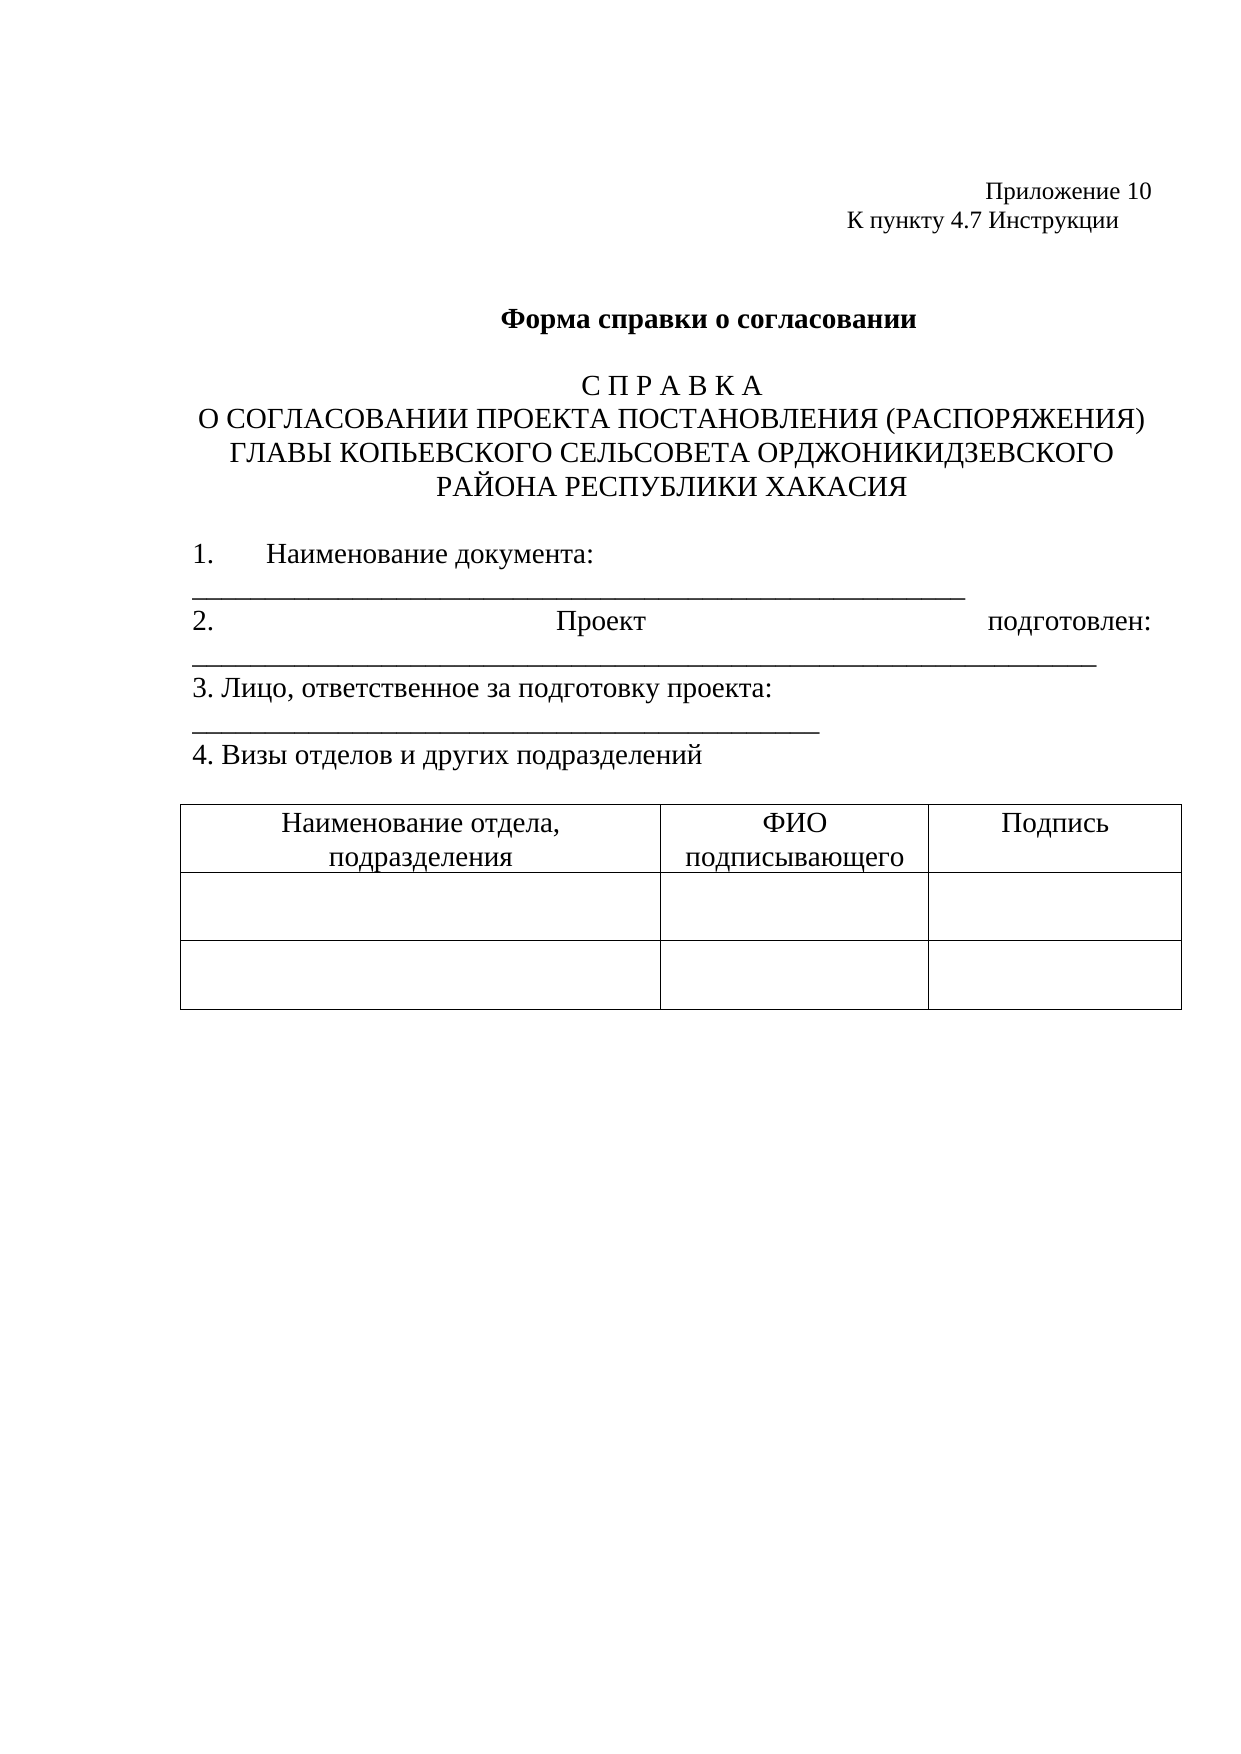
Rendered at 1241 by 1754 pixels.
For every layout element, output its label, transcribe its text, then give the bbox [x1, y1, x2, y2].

text Приложение 10 [192, 176, 1152, 205]
text К пункту 4.7 Инструкции [192, 205, 1152, 234]
table_cell [929, 873, 1181, 940]
list Наименование документа: _____________________________________________________ [192, 536, 1152, 603]
text Форма справки о согласовании [192, 301, 1152, 334]
text О СОГЛАСОВАНИИ ПРОЕКТА ПОСТАНОВЛЕНИЯ (РАСПОРЯЖЕНИЯ) ГЛАВЫ КОПЬЕВСКОГО СЕЛЬСОВЕТА ОРДЖОНИКИДЗЕВСКОГО РАЙОНА РЕСПУБЛИКИ ХАКАСИЯ [192, 402, 1152, 502]
table_header Подпись [929, 805, 1181, 872]
text С П Р А В К А [192, 368, 1152, 402]
text 2. Проект подготовлен: ______________________________________________________________ [192, 603, 1152, 670]
text 4. Визы отделов и других подразделений [192, 737, 1152, 771]
table_cell [181, 941, 660, 1008]
table_header Наименование отдела, подразделения [181, 805, 660, 872]
table_cell [661, 873, 928, 940]
text 3. Лицо, ответственное за подготовку проекта: ___________________________________________ [192, 670, 1152, 737]
table_cell [929, 941, 1181, 1008]
table_cell [661, 941, 928, 1008]
table_cell [181, 873, 660, 940]
table_header ФИО подписывающего [661, 805, 928, 872]
